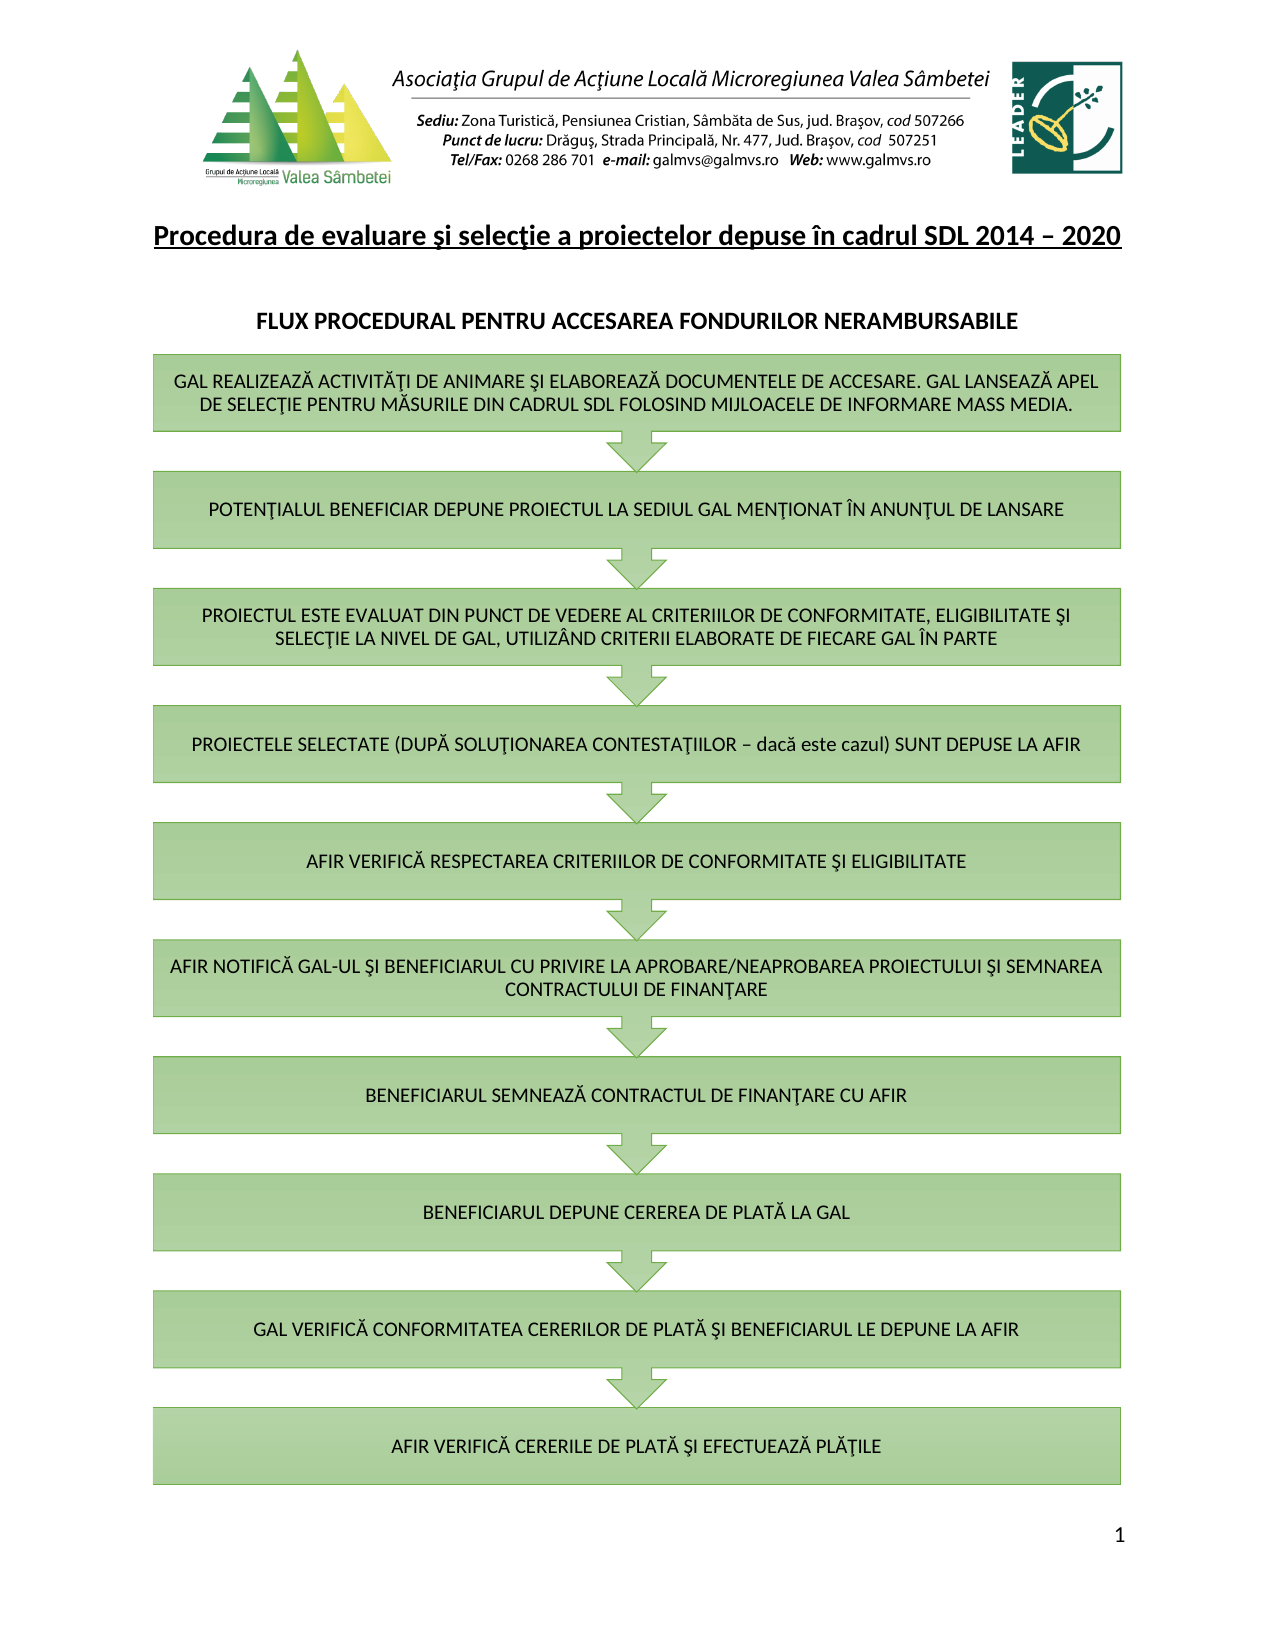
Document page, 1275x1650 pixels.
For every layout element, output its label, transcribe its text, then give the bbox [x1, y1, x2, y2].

picture [150, 14, 1123, 217]
text Procedura de evaluare şi selecţie a proiectelor depuse în cadrul SDL 2014 – 2020 [150, 217, 1125, 253]
text FLUX PROCEDURAL PENTRU ACCESAREA FONDURILOR NERAMBURSABILE [150, 305, 1125, 336]
